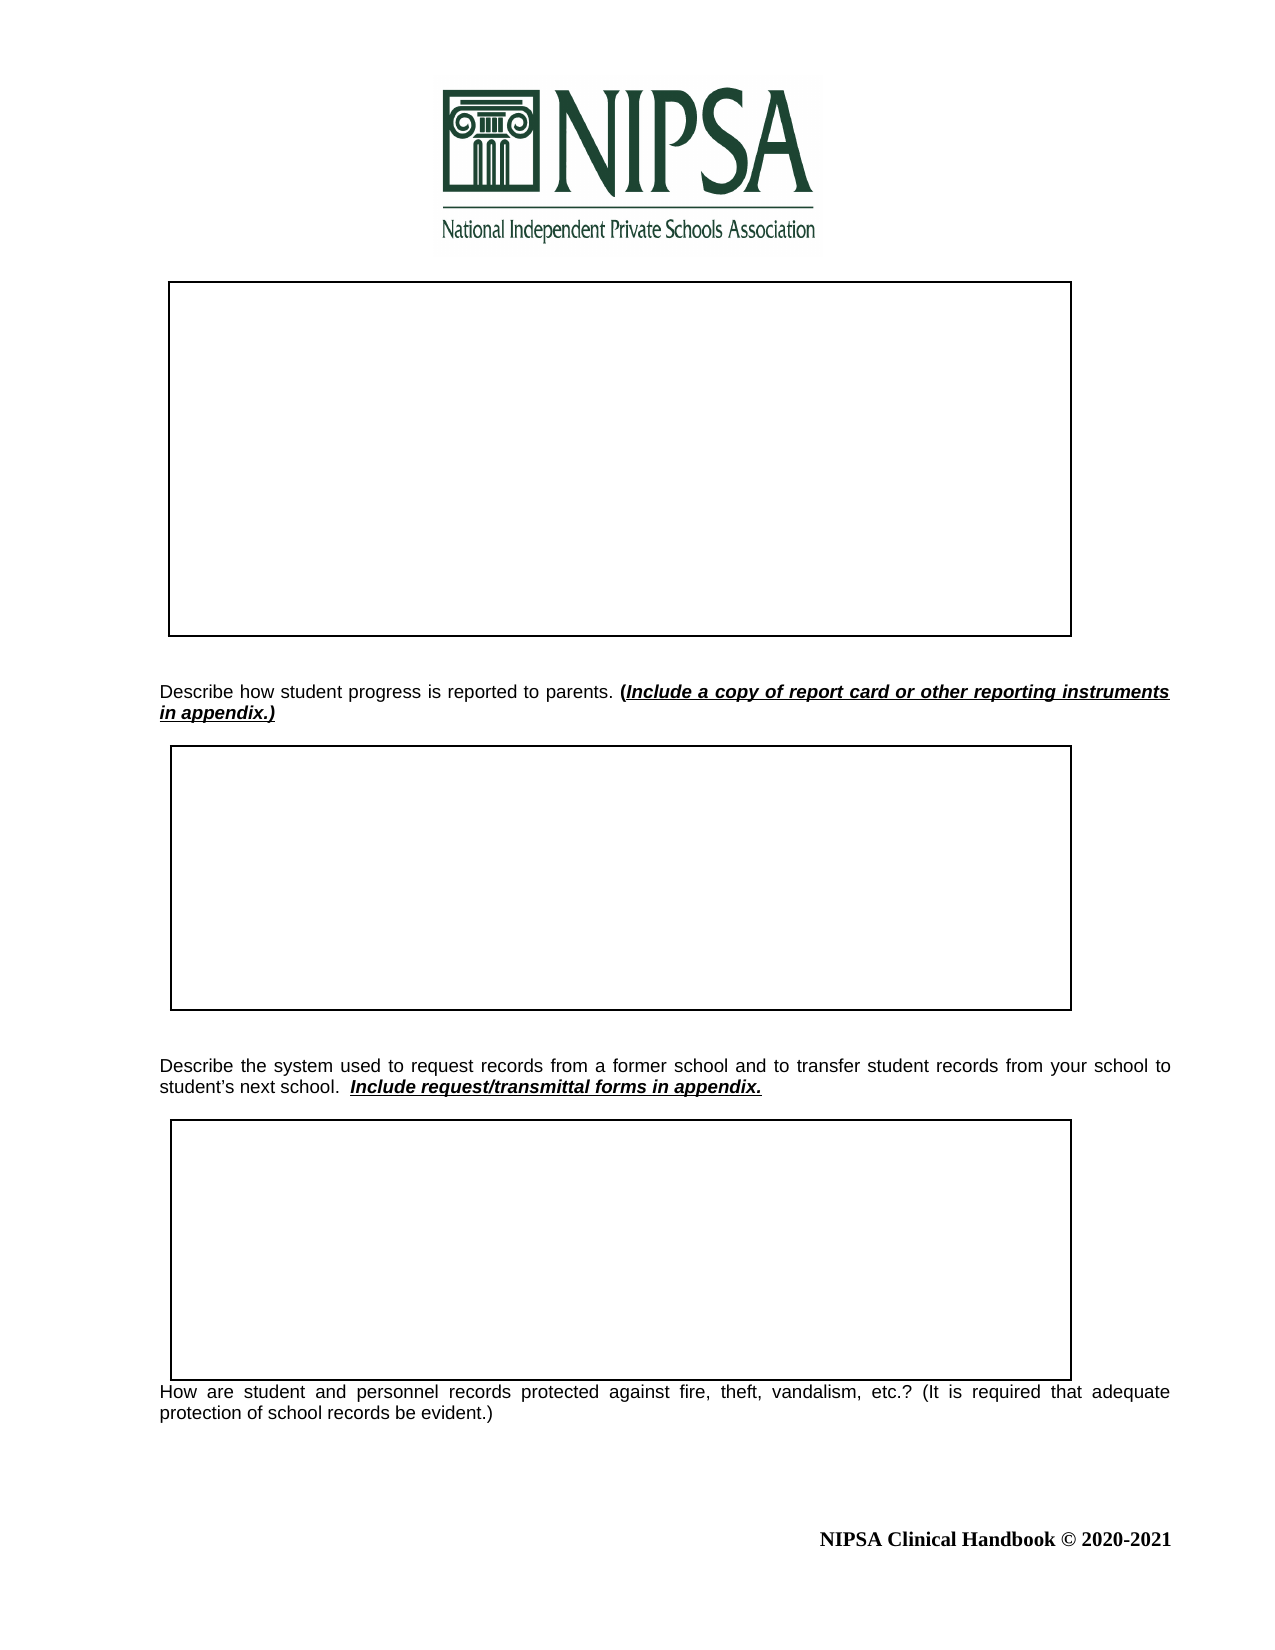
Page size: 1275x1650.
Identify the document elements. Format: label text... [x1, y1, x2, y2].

text Describe the system used to request records from a former school and to transfer student records from your school to student’s next school. Include request/transmittal forms in appendix. [84, 1054, 1172, 1097]
text Describe how student progress is reported to parents. (Include a copy of report card or other reporting instruments in appendix.) [84, 680, 1172, 723]
table_header [170, 283, 1070, 635]
table_header [172, 747, 1070, 1009]
picture [433, 75, 824, 257]
table_header [172, 1121, 1070, 1378]
text How are student and personnel records protected against fire, theft, vandalism, etc.? (It is required that adequate protection of school records be evident.) [84, 1381, 1172, 1424]
